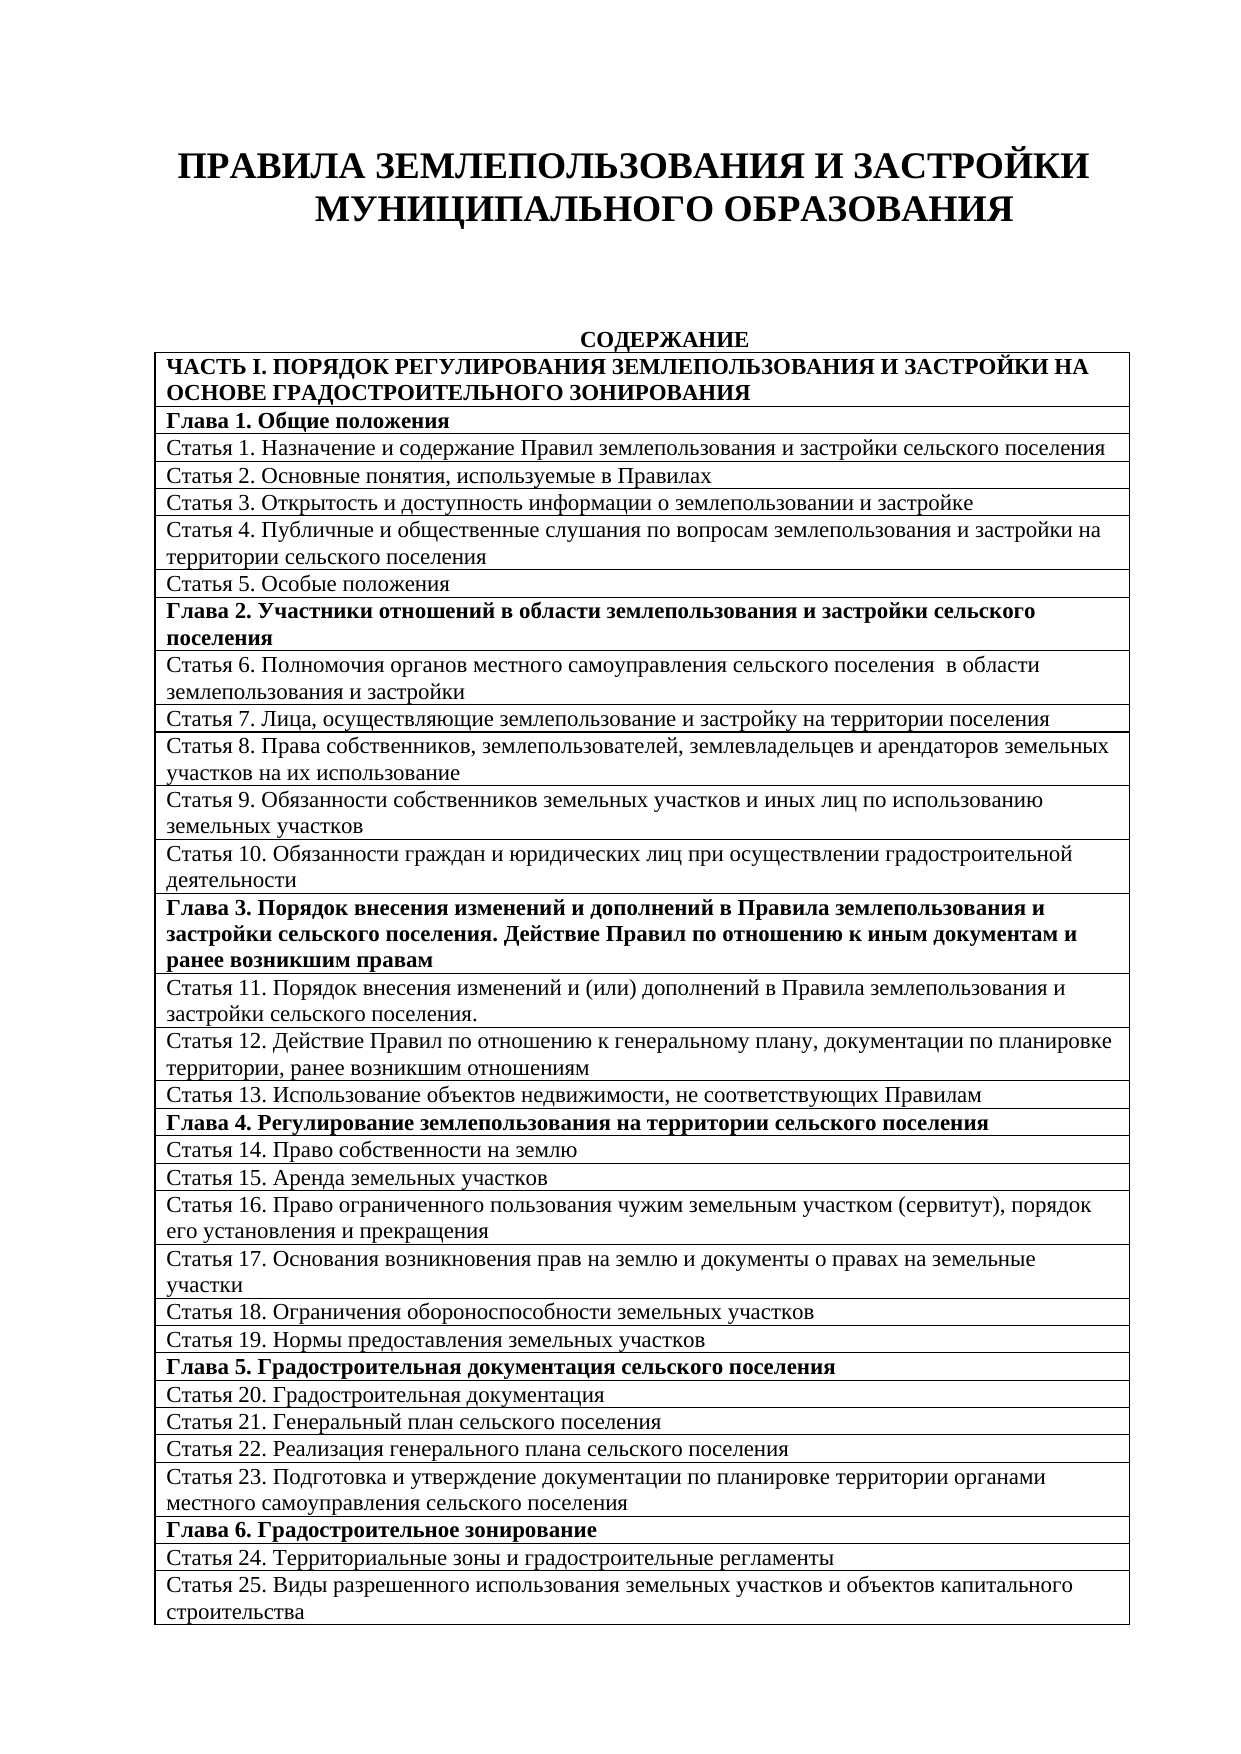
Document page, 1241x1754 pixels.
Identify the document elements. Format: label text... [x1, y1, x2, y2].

table_cell Статья 18. Ограничения обороноспособности земельных участков [156, 1299, 1129, 1325]
table_cell Статья 24. Территориальные зоны и градостроительные регламенты [156, 1544, 1129, 1570]
table_cell Статья 17. Основания возникновения прав на землю и документы о правах на земельные участки [156, 1245, 1129, 1297]
table_cell Статья 2. Основные понятия, используемые в Правилах [156, 462, 1129, 488]
table_cell Статья 16. Право ограниченного пользования чужим земельным участком (сервитут), порядок его установления и прекращения [156, 1191, 1129, 1244]
table_cell Статья 5. Особые положения [156, 570, 1129, 597]
table_cell Статья 22. Реализация генерального плана сельского поселения [156, 1435, 1129, 1462]
table_cell Глава 2. Участники отношений в области землепользования и застройки сельского поселения [156, 598, 1129, 650]
table_cell Статья 1. Назначение и содержание Правил землепользования и застройки сельского поселения [156, 434, 1129, 461]
table_cell Статья 11. Порядок внесения изменений и (или) дополнений в Правила землепользования и застройки сельского поселения. [156, 974, 1129, 1027]
table_cell Статья 19. Нормы предоставления земельных участков [156, 1326, 1129, 1352]
text СОДЕРЖАНИЕ [177, 326, 1152, 352]
table_cell Статья 10. Обязанности граждан и юридических лиц при осуществлении градостроительной деятельности [156, 840, 1129, 893]
table_header ЧАСТЬ I. ПОРЯДОК РЕГУЛИРОВАНИЯ ЗЕМЛЕПОЛЬЗОВАНИЯ И ЗАСТРОЙКИ НА ОСНОВЕ ГРАДОСТРОИТЕЛЬНОГО ЗОНИРОВАНИЯ [156, 353, 1129, 406]
table_cell Статья 21. Генеральный план сельского поселения [156, 1408, 1129, 1434]
table_cell Статья 3. Открытость и доступность информации о землепользовании и застройке [156, 489, 1129, 515]
table_cell Статья 14. Право собственности на землю [156, 1136, 1129, 1162]
table_cell Статья 15. Аренда земельных участков [156, 1164, 1129, 1190]
table_cell Статья 8. Права собственников, землепользователей, землевладельцев и арендаторов земельных участков на их использование [156, 733, 1129, 785]
text ПРАВИЛА ЗЕМЛЕПОЛЬЗОВАНИЯ И ЗАСТРОЙКИ [177, 144, 1152, 187]
table_cell Статья 4. Публичные и общественные слушания по вопросам землепользования и застройки на территории сельского поселения [156, 516, 1129, 569]
table_cell Глава 6. Градостроительное зонирование [156, 1517, 1129, 1543]
table_cell Глава 5. Градостроительная документация сельского поселения [156, 1353, 1129, 1379]
table_cell Статья 7. Лица, осуществляющие землепользование и застройку на территории поселения [156, 705, 1129, 731]
table_cell Статья 25. Виды разрешенного использования земельных участков и объектов капитального строительства [156, 1571, 1129, 1624]
table_cell Глава 4. Регулирование землепользования на территории сельского поселения [156, 1109, 1129, 1135]
text МУНИЦИПАЛЬНОГО ОБРАЗОВАНИЯ [177, 187, 1152, 230]
table_cell Статья 13. Использование объектов недвижимости, не соответствующих Правилам [156, 1081, 1129, 1108]
table_cell Глава 3. Порядок внесения изменений и дополнений в Правила землепользования и застройки сельского поселения. Действие Правил по отношению к иным документам и ранее возникшим правам [156, 894, 1129, 973]
table_cell Статья 23. Подготовка и утверждение документации по планировке территории органами местного самоуправления сельского поселения [156, 1463, 1129, 1516]
table_cell Статья 20. Градостроительная документация [156, 1381, 1129, 1407]
table_cell Статья 6. Полномочия органов местного самоуправления сельского поселения в области землепользования и застройки [156, 651, 1129, 704]
table_cell Статья 9. Обязанности собственников земельных участков и иных лиц по использованию земельных участков [156, 786, 1129, 839]
table_cell Глава 1. Общие положения [156, 407, 1129, 433]
table_cell Статья 12. Действие Правил по отношению к генеральному плану, документации по планировке территории, ранее возникшим отношениям [156, 1028, 1129, 1080]
